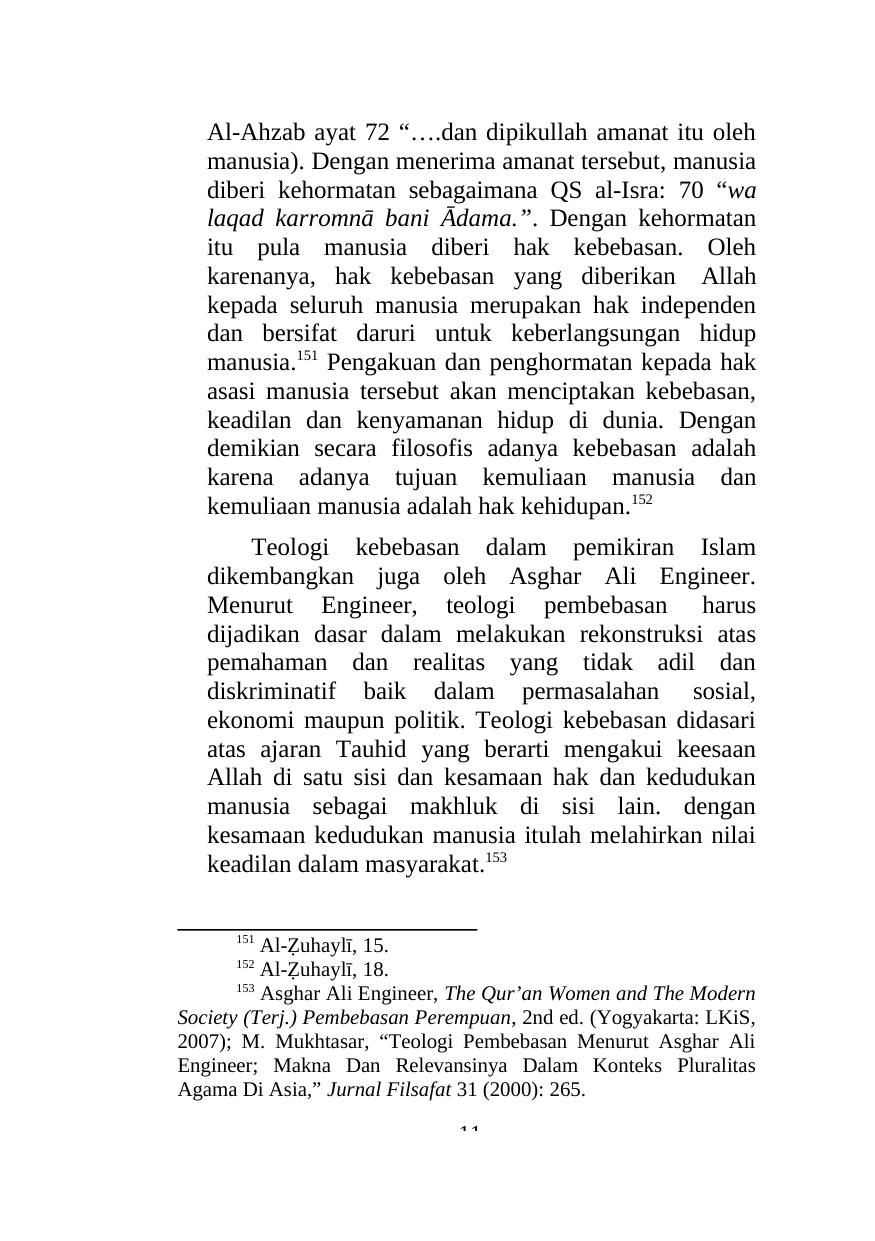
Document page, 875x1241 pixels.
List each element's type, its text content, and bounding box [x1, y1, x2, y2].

text 152 Al-Ẓuhaylī, 18. [236, 957, 770, 981]
text Al-Ahzab ayat 72 “….dan dipikullah amanat itu oleh manusia). Dengan menerima amanat tersebut, manusia diberi kehormatan sebagaimana QS al-Isra: 70 “wa laqad karromnā bani Ādama.”. Dengan kehormatan itu pula manusia diberi hak kebebasan. Oleh karenanya, hak kebebasan yang diberikan Allah kepada seluruh manusia merupakan hak independen dan bersifat daruri untuk keberlangsungan hidup manusia.151 Pengakuan dan penghormatan kepada hak asasi manusia tersebut akan menciptakan kebebasan, keadilan dan kenyamanan hidup di dunia. Dengan demikian secara filosofis adanya kebebasan adalah karena adanya tujuan kemuliaan manusia dan kemuliaan manusia adalah hak kehidupan.152 [207, 117, 756, 520]
text 153 Asghar Ali Engineer, The Qur’an Women and The Modern Society (Terj.) Pembebasan Perempuan, 2nd ed. (Yogyakarta: LKiS, 2007); M. Mukhtasar, “Teologi Pembebasan Menurut Asghar Ali Engineer; Makna Dan Relevansinya Dalam Konteks Pluralitas Agama Di Asia,” Jurnal Filsafat 31 (2000): 265. [177, 981, 756, 1101]
text 151 Al-Ẓuhaylī, 15. [236, 933, 770, 957]
text Teologi kebebasan dalam pemikiran Islam dikembangkan juga oleh Asghar Ali Engineer. Menurut Engineer, teologi pembebasan harus dijadikan dasar dalam melakukan rekonstruksi atas pemahaman dan realitas yang tidak adil dan diskriminatif baik dalam permasalahan sosial, ekonomi maupun politik. Teologi kebebasan didasari atas ajaran Tauhid yang berarti mengakui keesaan Allah di satu sisi dan kesamaan hak dan kedudukan manusia sebagai makhluk di sisi lain. dengan kesamaan kedudukan manusia itulah melahirkan nilai keadilan dalam masyarakat.153 [207, 532, 756, 877]
